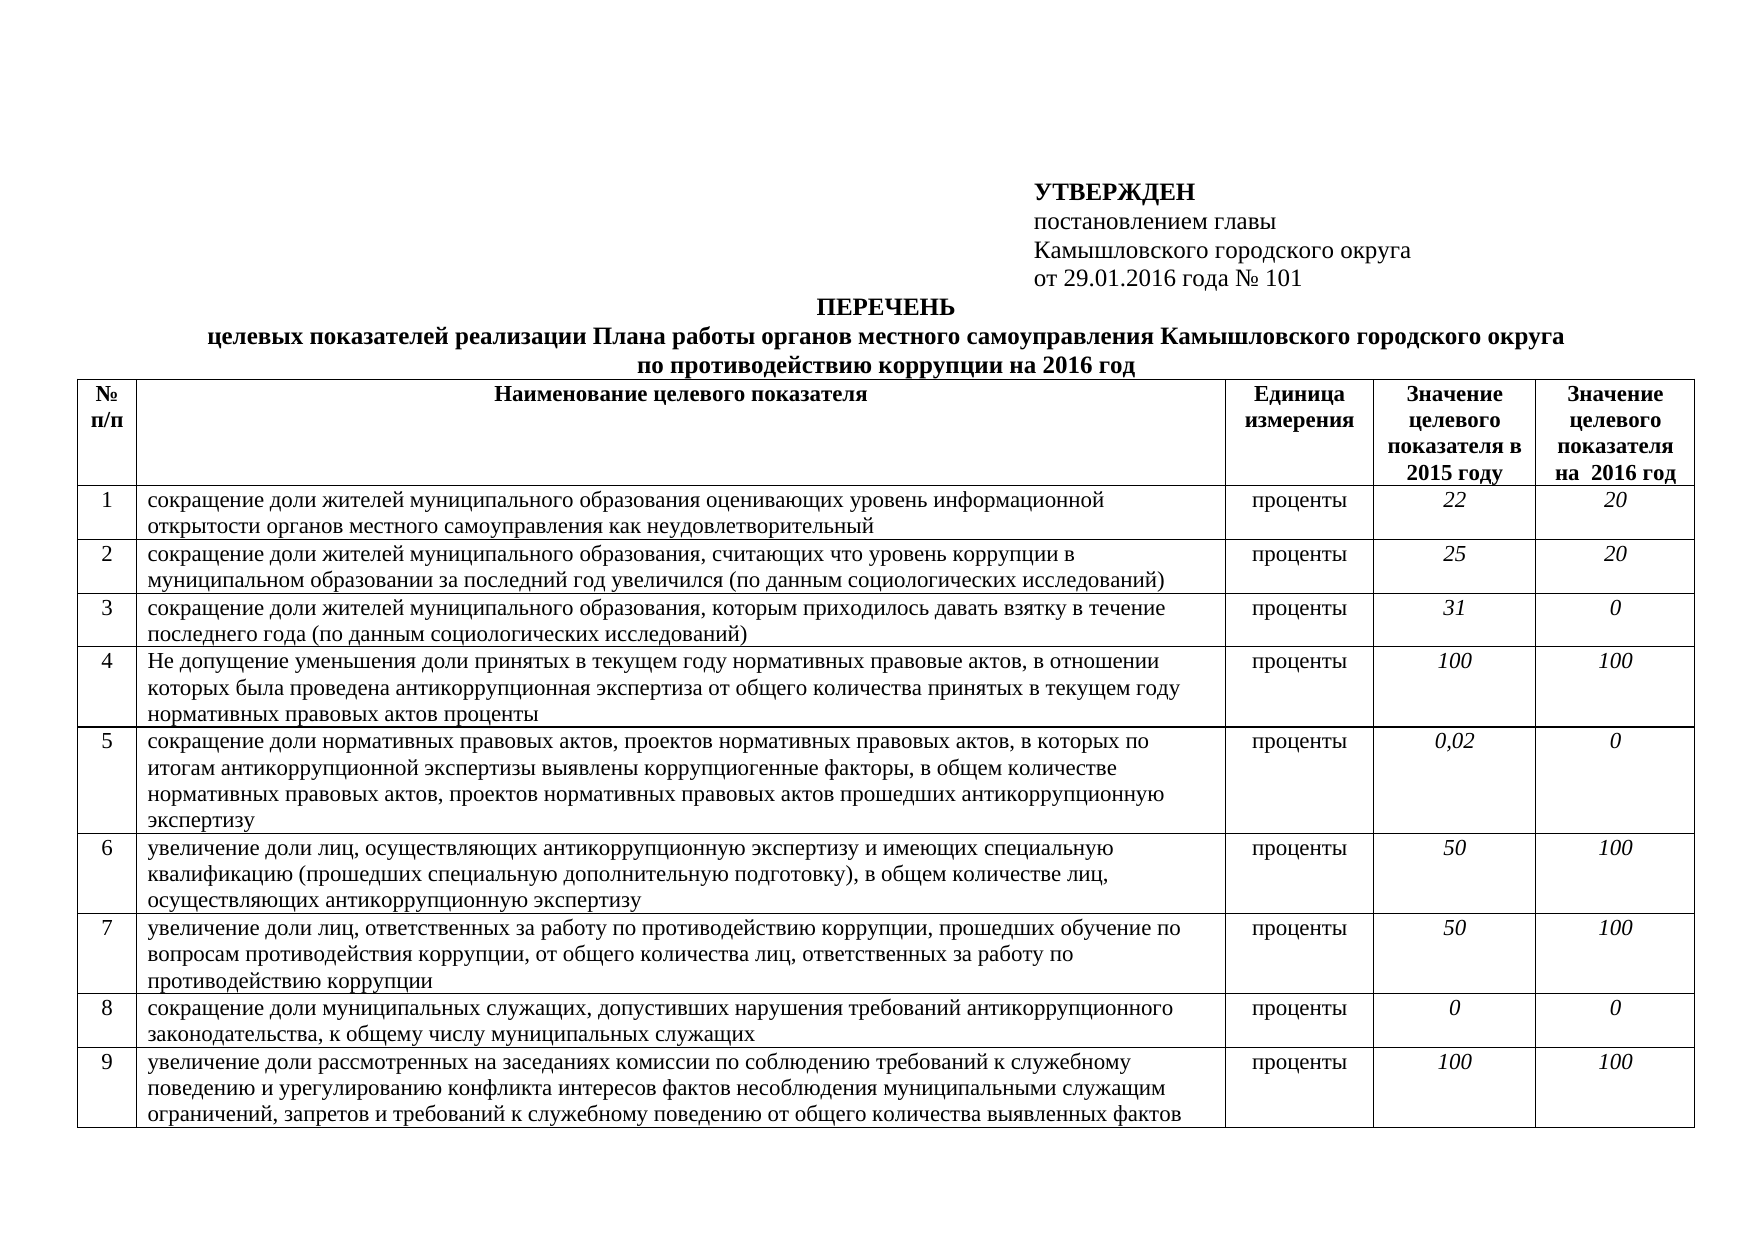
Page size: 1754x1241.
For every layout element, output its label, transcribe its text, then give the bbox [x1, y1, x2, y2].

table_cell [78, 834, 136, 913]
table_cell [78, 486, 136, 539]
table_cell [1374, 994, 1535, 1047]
text по противодействию коррупции на 2016 год [89, 350, 1683, 378]
text постановлением главы [89, 206, 1666, 235]
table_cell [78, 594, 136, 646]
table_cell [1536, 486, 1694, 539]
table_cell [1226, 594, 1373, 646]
text от 29.01.2016 года № 101 [89, 263, 1666, 292]
text целевых показателей реализации Плана работы органов местного самоуправления Камышловского городского округа [89, 321, 1683, 350]
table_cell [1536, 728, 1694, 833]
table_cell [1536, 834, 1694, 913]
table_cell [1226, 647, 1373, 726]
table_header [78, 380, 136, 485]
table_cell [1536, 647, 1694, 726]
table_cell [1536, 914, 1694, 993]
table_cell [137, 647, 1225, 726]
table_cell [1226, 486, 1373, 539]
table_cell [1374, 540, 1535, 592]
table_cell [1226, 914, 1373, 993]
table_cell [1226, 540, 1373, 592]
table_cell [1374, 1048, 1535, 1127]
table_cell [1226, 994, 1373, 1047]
text ПЕРЕЧЕНЬ [89, 292, 1683, 321]
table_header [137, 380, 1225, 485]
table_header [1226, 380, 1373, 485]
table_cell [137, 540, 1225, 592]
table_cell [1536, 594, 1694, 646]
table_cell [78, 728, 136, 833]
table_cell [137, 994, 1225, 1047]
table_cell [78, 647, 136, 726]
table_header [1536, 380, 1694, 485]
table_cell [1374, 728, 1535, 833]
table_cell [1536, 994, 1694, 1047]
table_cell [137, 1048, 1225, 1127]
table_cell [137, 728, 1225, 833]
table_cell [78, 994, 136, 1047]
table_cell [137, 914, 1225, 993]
text Камышловского городского округа [89, 235, 1666, 263]
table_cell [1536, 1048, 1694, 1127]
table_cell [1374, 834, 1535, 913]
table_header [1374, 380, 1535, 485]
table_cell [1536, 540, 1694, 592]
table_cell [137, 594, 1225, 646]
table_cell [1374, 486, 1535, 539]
text УТВЕРЖДЕН [89, 177, 1666, 206]
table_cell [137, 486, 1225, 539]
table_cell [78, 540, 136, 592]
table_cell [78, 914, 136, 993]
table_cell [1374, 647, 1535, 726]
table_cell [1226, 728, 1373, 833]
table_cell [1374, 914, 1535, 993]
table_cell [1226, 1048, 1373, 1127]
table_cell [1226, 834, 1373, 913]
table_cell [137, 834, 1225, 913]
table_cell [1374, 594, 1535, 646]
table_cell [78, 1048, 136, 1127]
